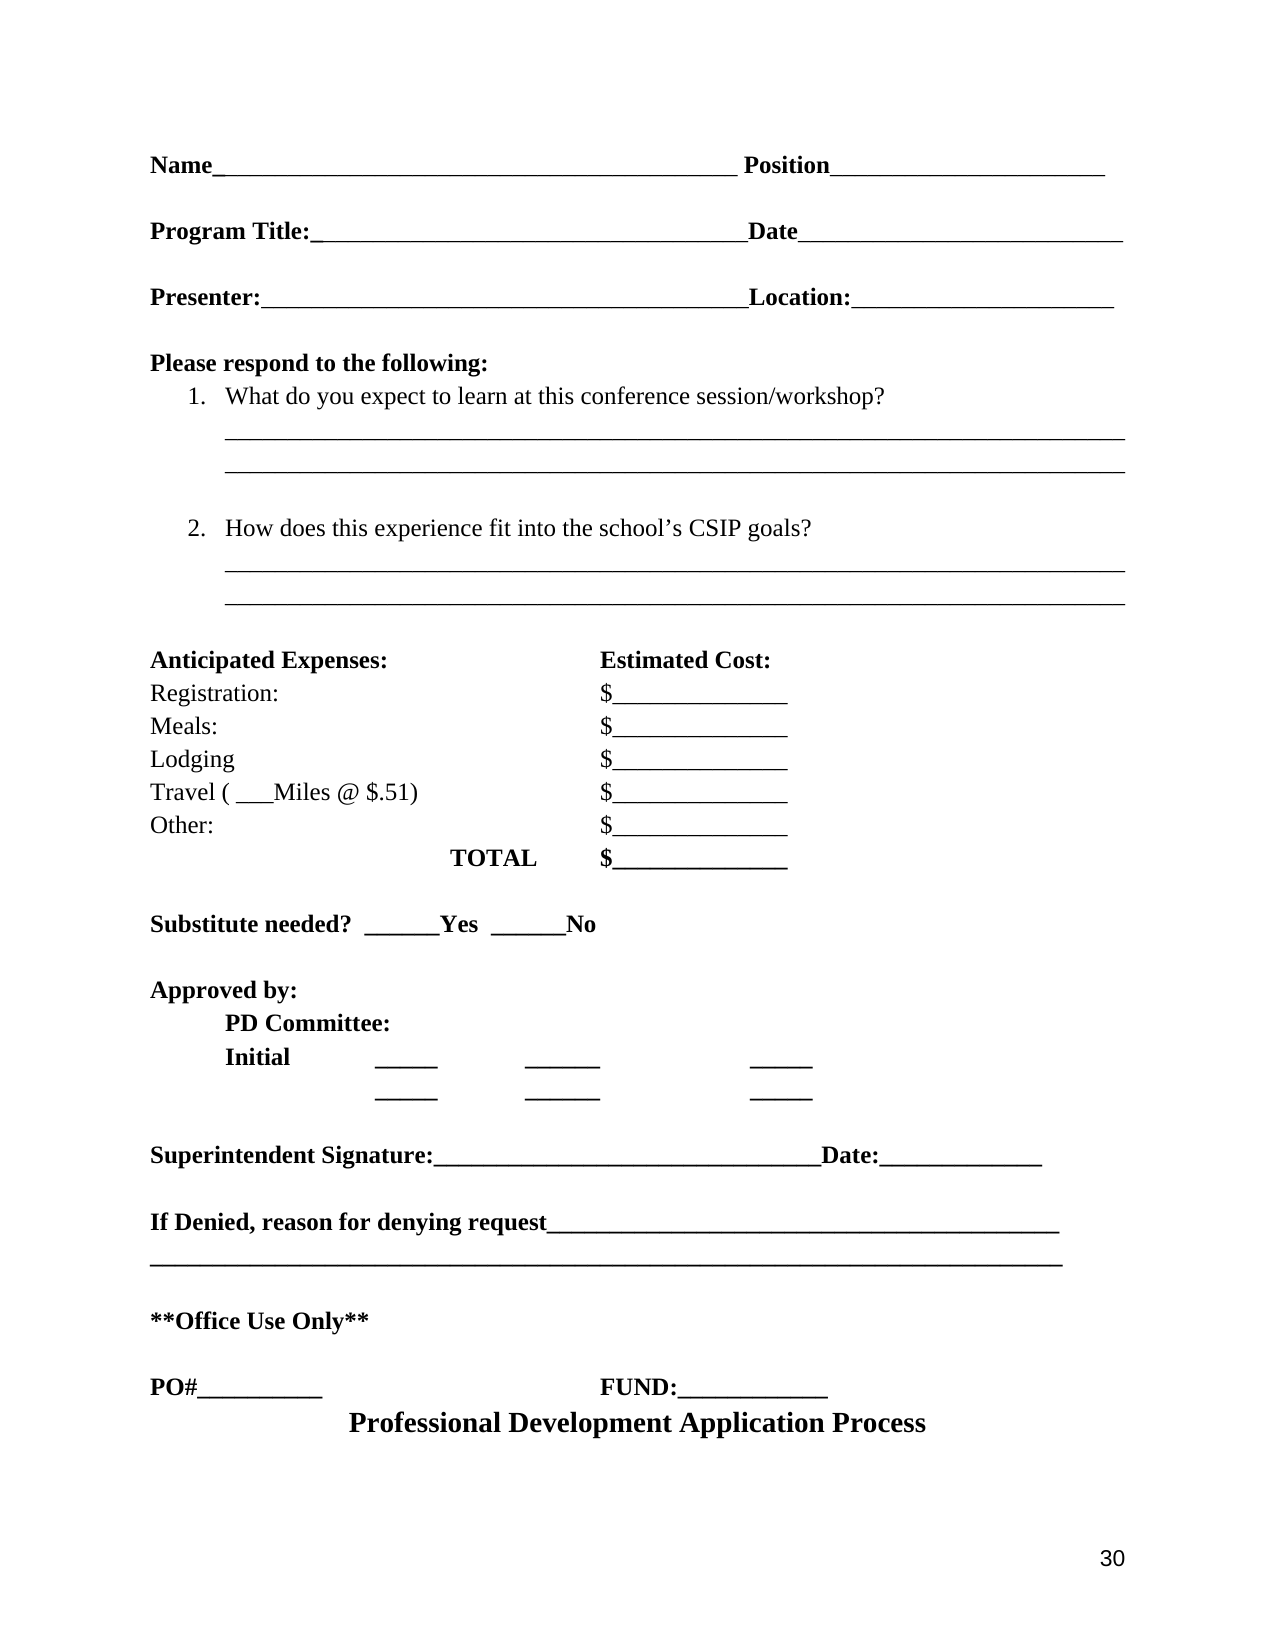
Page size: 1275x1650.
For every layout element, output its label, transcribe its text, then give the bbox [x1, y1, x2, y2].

text Presenter:_______________________________________Location:_____________________ [150, 282, 1125, 311]
text Meals: $______________ [150, 711, 1125, 740]
text Registration: $______________ [150, 678, 1125, 707]
text Lodging $______________ [150, 744, 1125, 773]
text ________________________________________________________________________ [150, 579, 1125, 608]
text Other: $______________ [150, 810, 1125, 839]
text Program Title:___________________________________Date__________________________ [150, 216, 1125, 245]
text PO#__________ FUND:____________ [150, 1372, 1125, 1401]
text _________________________________________________________________________ [150, 1240, 1125, 1268]
list How does this experience fit into the school’s CSIP goals? [187, 513, 1125, 542]
text PD Committee: [150, 1008, 1125, 1037]
text **Office Use Only** [150, 1306, 1125, 1334]
text Name__________________________________________ Position______________________ [150, 150, 1125, 179]
text Please respond to the following: [150, 348, 1125, 377]
list What do you expect to learn at this conference session/workshop? [187, 381, 1125, 410]
text Approved by: [150, 976, 1125, 1004]
text If Denied, reason for denying request_________________________________________ [150, 1207, 1125, 1235]
text Superintendent Signature:_______________________________Date:_____________ [150, 1141, 1125, 1169]
text ________________________________________________________________________ [150, 546, 1125, 575]
text Initial _____ ______ _____ [150, 1042, 1125, 1070]
text _____ ______ _____ [150, 1074, 1125, 1103]
text Anticipated Expenses: Estimated Cost: [150, 645, 1125, 674]
text TOTAL $______________ [150, 843, 1125, 872]
text ________________________________________________________________________ [150, 414, 1125, 443]
text Travel ( ___Miles @ $.51) $______________ [150, 777, 1125, 806]
text Substitute needed? ______Yes ______No [150, 909, 1125, 938]
text Professional Development Application Process [150, 1405, 1125, 1438]
text ________________________________________________________________________ [150, 447, 1125, 476]
